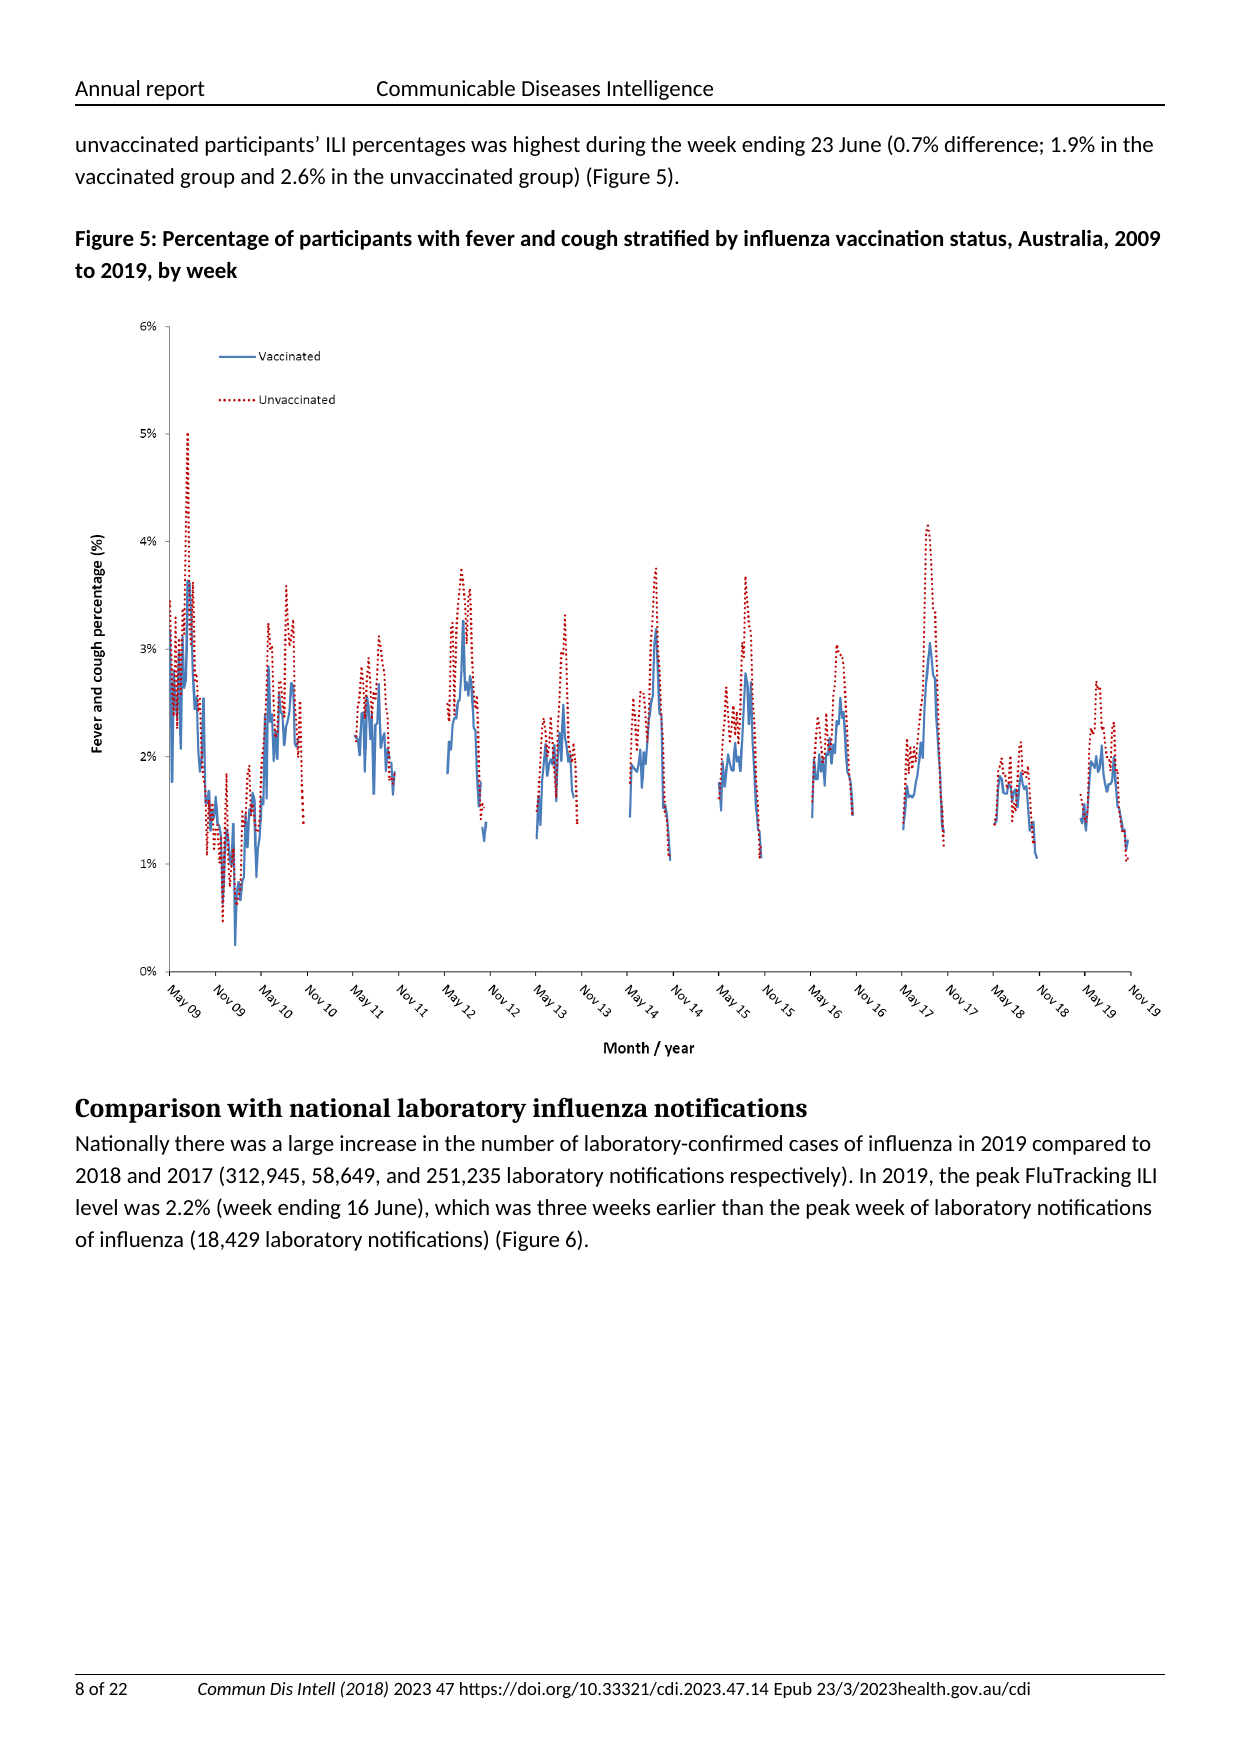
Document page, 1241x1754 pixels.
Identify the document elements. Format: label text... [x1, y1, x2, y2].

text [75, 130, 1165, 190]
subtitle Comparison with national laboratory influenza notifications [75, 1093, 1165, 1124]
text Nationally there was a large increase in the number of laboratory-confirmed cases of influenza in 2019 compared to 2018 and 2017 (312,945, 58,649, and 251,235 laboratory notifications respectively). In 2019, the peak FluTracking ILI level was 2.2% (week ending 16 June), which was three weeks earlier than the peak week of laboratory notifications of influenza (18,429 laboratory notifications) (Figure 6). [75, 1129, 1165, 1253]
picture [75, 317, 1167, 1068]
text Figure 5: Percentage of participants with fever and cough stratified by influenza vaccination status, Australia, 2009 to 2019, by week [75, 224, 1165, 284]
